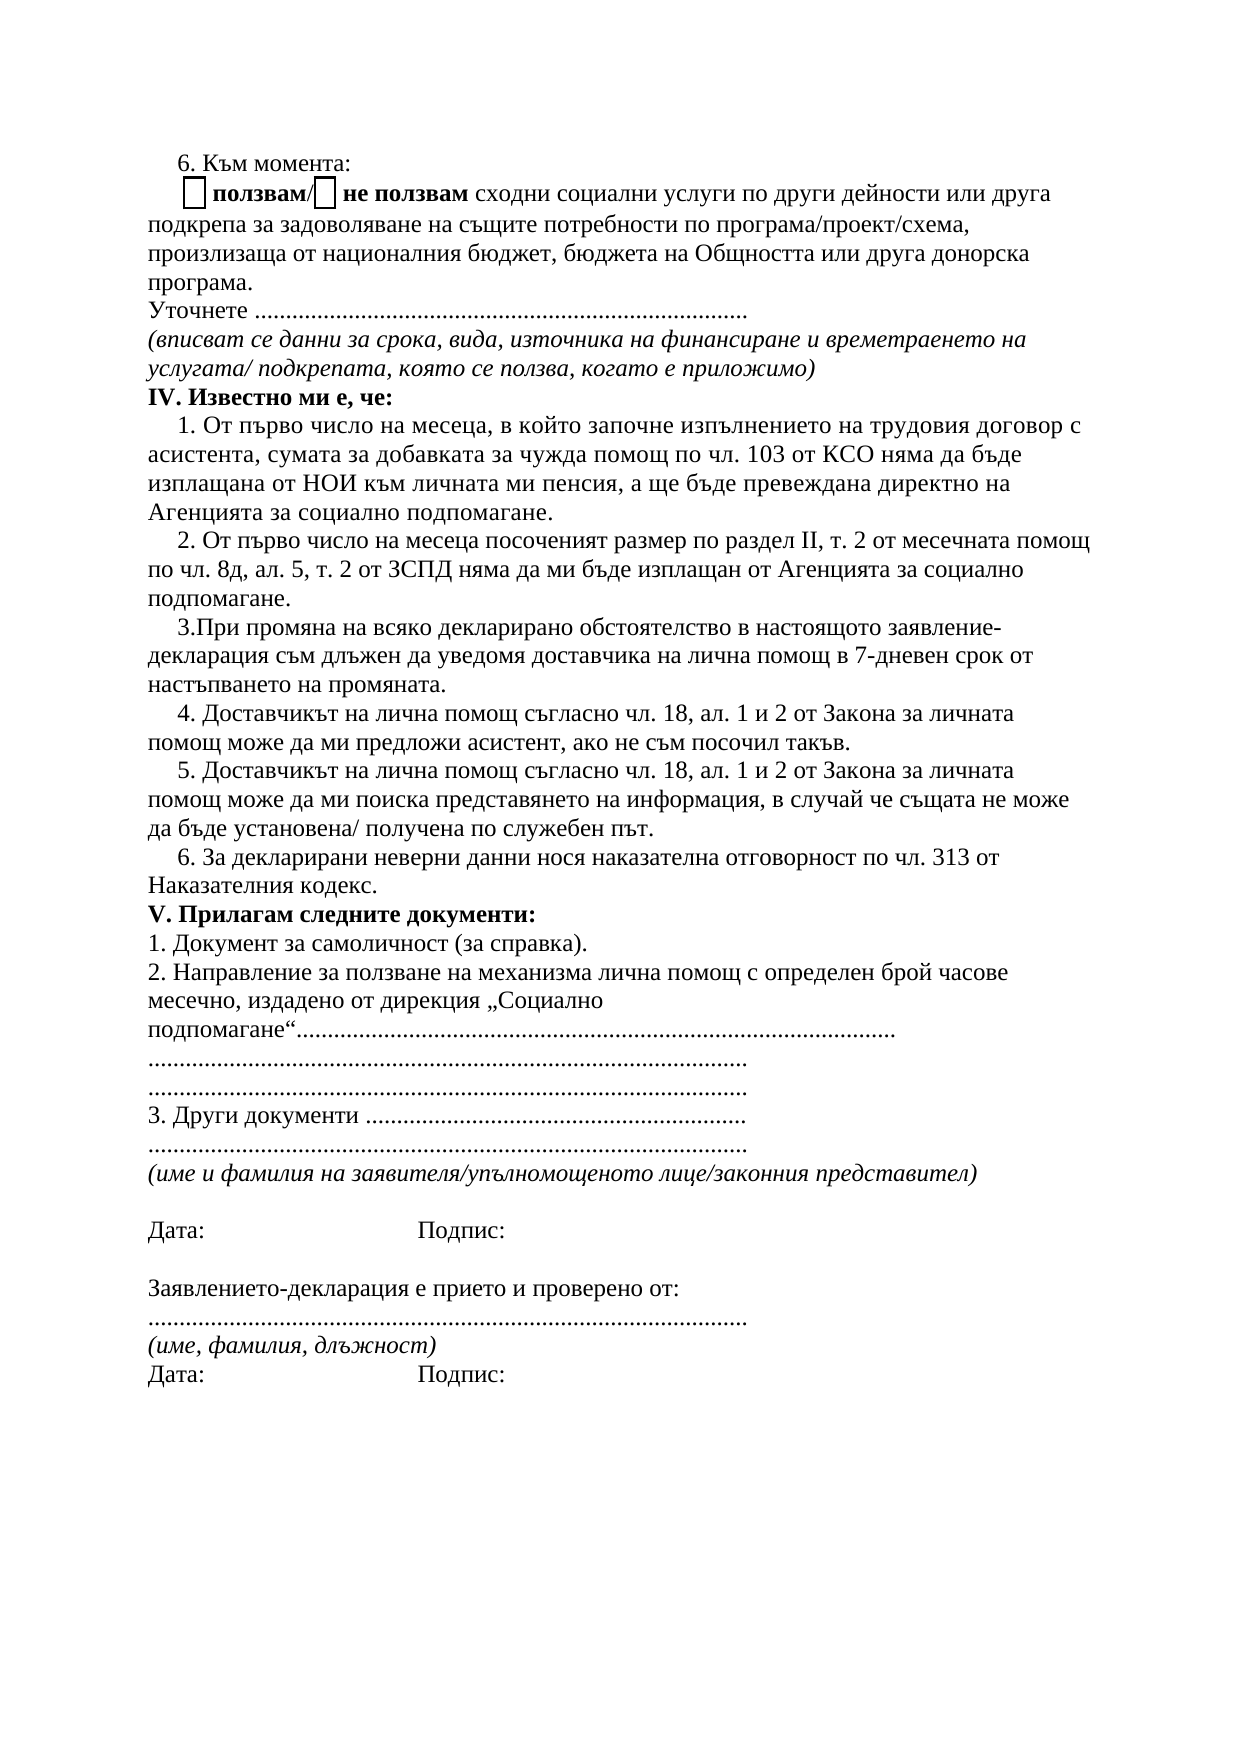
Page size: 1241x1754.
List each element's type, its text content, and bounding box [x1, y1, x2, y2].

text ................................................................................................ [148, 1043, 1093, 1072]
text 2. Направление за ползване на механизма лична помощ с определен брой часове месечно, издадено от дирекция „Социално подпомагане“................................................................................................ [148, 957, 1093, 1043]
text Дата: Подпис: [148, 1359, 1093, 1388]
text Дата: Подпис: [148, 1216, 1093, 1244]
text 1. Документ за самоличност (за справка). [148, 928, 1093, 957]
text ползвам/ не ползвам сходни социални услуги по други дейности или друга подкрепа за задоволяване на същите потребности по прoграма/проект/схема, произлизаща от националния бюджет, бюджета на Общността или друга донорска програма. [148, 176, 1093, 296]
text 4. Доставчикът на лична помощ съгласно чл. 18, ал. 1 и 2 от Закона за личната помощ може да ми предложи асистент, ако не съм посочил такъв. [148, 698, 1093, 756]
text V. Прилагам следните документи: [148, 899, 1093, 928]
text ................................................................................................ [148, 1072, 1093, 1101]
text 3. Други документи ............................................................. [148, 1101, 1093, 1129]
text ................................................................................................ [148, 1302, 1093, 1331]
text 6. За декларирани неверни данни нося наказателна отговорност по чл. 313 от Наказателния кодекс. [148, 842, 1093, 899]
text 1. От първо число на месеца, в който започне изпълнението на трудовия договор с асистента, сумата за добавката за чужда помощ по чл. 103 от КСО няма да бъде изплащана от НОИ към личната ми пенсия, а ще бъде превеждана директно на Агенцията за социално подпомагане. [148, 411, 1093, 526]
text ................................................................................................ [148, 1129, 1093, 1158]
text 2. От първо число на месеца посоченият размер по раздел II, т. 2 от месечната помощ по чл. 8д, ал. 5, т. 2 от ЗСПД няма да ми бъде изплащан от Агенцията за социално подпомагане. [148, 526, 1093, 612]
text (име и фамилия на заявителя/упълномощеното лице/законния представител) [148, 1158, 1093, 1187]
text 3.При промяна на всяко декларирано обстоятелство в настоящото заявление-декларация съм длъжен да уведомя доставчика на лична помощ в 7-дневен срок от настъпването на промяната. [148, 612, 1093, 698]
text (вписват се данни за срока, вида, източника на финансиране и времетраенето на услугата/ подкрепата, която се ползва, когато е приложимо) [148, 324, 1093, 382]
text 6. Към момента: [148, 148, 1093, 176]
text Заявлението-декларация е прието и проверено от: [148, 1273, 1093, 1302]
text Уточнете ............................................................................... [148, 296, 1093, 324]
text 5. Доставчикът на лична помощ съгласно чл. 18, ал. 1 и 2 от Закона за личната помощ може да ми поиска представянето на информация, в случай че същата не може да бъде установена/ получена по служебен път. [148, 756, 1093, 842]
text IV. Известно ми е, че: [148, 382, 1093, 411]
text (име, фамилия, длъжност) [148, 1331, 1093, 1359]
